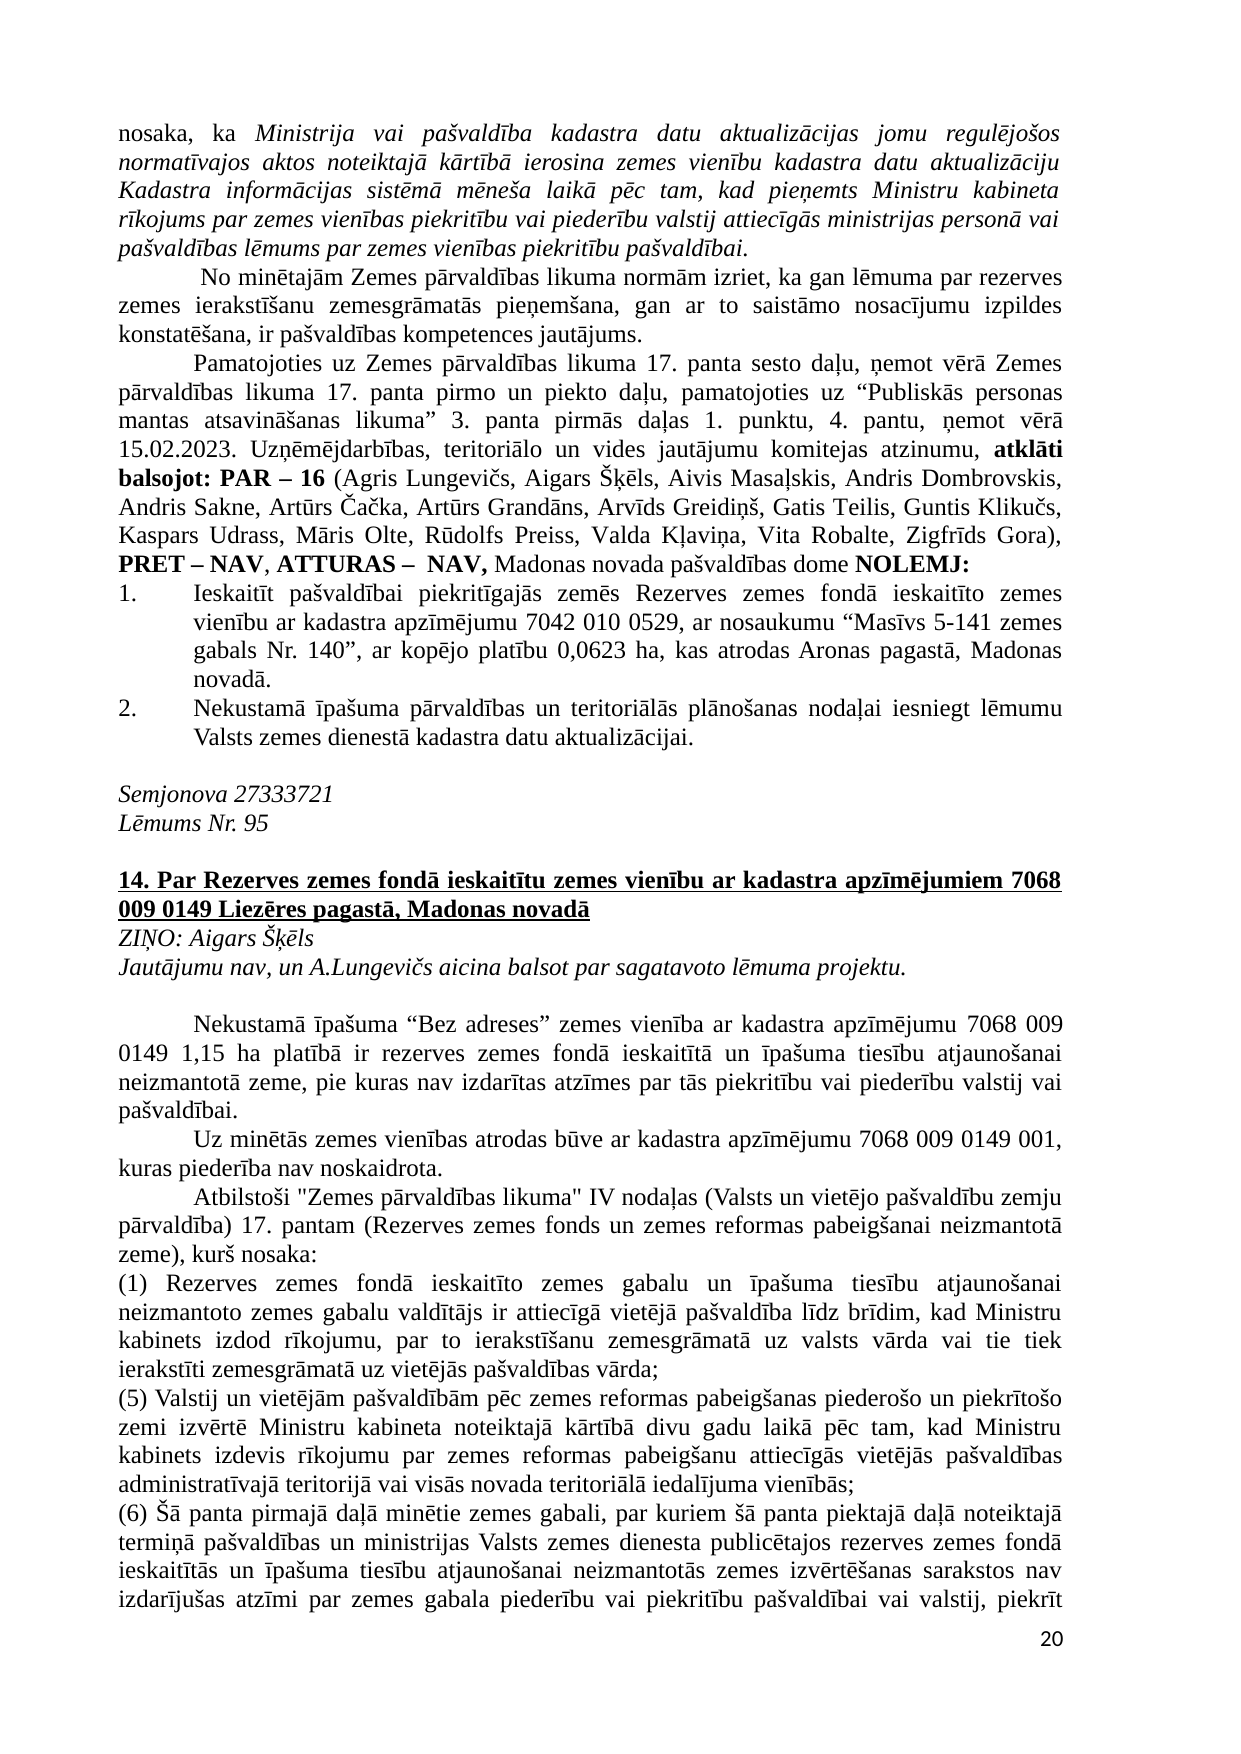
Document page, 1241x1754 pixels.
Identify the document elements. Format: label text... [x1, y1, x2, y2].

text Nekustamā īpašuma “Bez adreses” zemes vienība ar kadastra apzīmējumu 7068 009 0149 1,15 ha platībā ir rezerves zemes fondā ieskaitītā un īpašuma tiesību atjaunošanai neizmantotā zeme, pie kuras nav izdarītas atzīmes par tās piekritību vai piederību valstij vai pašvaldībai. [118, 1009, 1063, 1124]
text Atbilstoši "Zemes pārvaldības likuma" IV nodaļas (Valsts un vietējo pašvaldību zemju pārvaldība) 17. pantam (Rezerves zemes fonds un zemes reformas pabeigšanai neizmantotā zeme), kurš nosaka: [118, 1182, 1063, 1268]
text Jautājumu nav, un A.Lungevičs aicina balsot par sagatavoto lēmuma projektu. [118, 952, 1063, 981]
text ZIŅO: Aigars Šķēls [118, 923, 1063, 952]
text Pamatojoties uz Zemes pārvaldības likuma 17. panta sesto daļu, ņemot vērā Zemes pārvaldības likuma 17. panta pirmo un piekto daļu, pamatojoties uz “Publiskās personas mantas atsavināšanas likuma” 3. panta pirmās daļas 1. punktu, 4. pantu, ņemot vērā 15.02.2023. Uzņēmējdarbības, teritoriālo un vides jautājumu komitejas atzinumu, atklāti balsojot: PAR – 16 (Agris Lungevičs, Aigars Šķēls, Aivis Masaļskis, Andris Dombrovskis, Andris Sakne, Artūrs Čačka, Artūrs Grandāns, Arvīds Greidiņš, Gatis Teilis, Guntis Klikučs, Kaspars Udrass, Māris Olte, Rūdolfs Preiss, Valda Kļaviņa, Vita Robalte, Zigfrīds Gora), PRET – NAV, ATTURAS – NAV, Madonas novada pašvaldības dome NOLEMJ: [118, 348, 1063, 578]
text (1) Rezerves zemes fondā ieskaitīto zemes gabalu un īpašuma tiesību atjaunošanai neizmantoto zemes gabalu valdītājs ir attiecīgā vietējā pašvaldība līdz brīdim, kad Ministru kabinets izdod rīkojumu, par to ierakstīšanu zemesgrāmatā uz valsts vārda vai tie tiek ierakstīti zemesgrāmatā uz vietējās pašvaldības vārda; [118, 1268, 1063, 1383]
list Nekustamā īpašuma pārvaldības un teritoriālās plānošanas nodaļai iesniegt lēmumu Valsts zemes dienestā kadastra datu aktualizācijai. [118, 693, 1063, 751]
text 14. Par Rezerves zemes fondā ieskaitītu zemes vienību ar kadastra apzīmējumiem 7068 009 0149 Liezēres pagastā, Madonas novadā [118, 866, 1063, 923]
text Uz minētās zemes vienības atrodas būve ar kadastra apzīmējumu 7068 009 0149 001, kuras piederība nav noskaidrota. [118, 1124, 1063, 1182]
text No minētajām Zemes pārvaldības likuma normām izriet, ka gan lēmuma par rezerves zemes ierakstīšanu zemesgrāmatās pieņemšana, gan ar to saistāmo nosacījumu izpildes konstatēšana, ir pašvaldības kompetences jautājums. [118, 262, 1063, 348]
list Ieskaitīt pašvaldībai piekritīgajās zemēs Rezerves zemes fondā ieskaitīto zemes vienību ar kadastra apzīmējumu 7042 010 0529, ar nosaukumu “Masīvs 5-141 zemes gabals Nr. 140”, ar kopējo platību 0,0623 ha, kas atrodas Aronas pagastā, Madonas novadā. [118, 578, 1063, 693]
text Semjonova 27333721 [118, 779, 1063, 808]
text (5) Valstij un vietējām pašvaldībām pēc zemes reformas pabeigšanas piederošo un piekrītošo zemi izvērtē Ministru kabineta noteiktajā kārtībā divu gadu laikā pēc tam, kad Ministru kabinets izdevis rīkojumu par zemes reformas pabeigšanu attiecīgās vietējās pašvaldības administratīvajā teritorijā vai visās novada teritoriālā iedalījuma vienībās; [118, 1383, 1063, 1498]
text Lēmums Nr. 95 [118, 808, 1063, 837]
